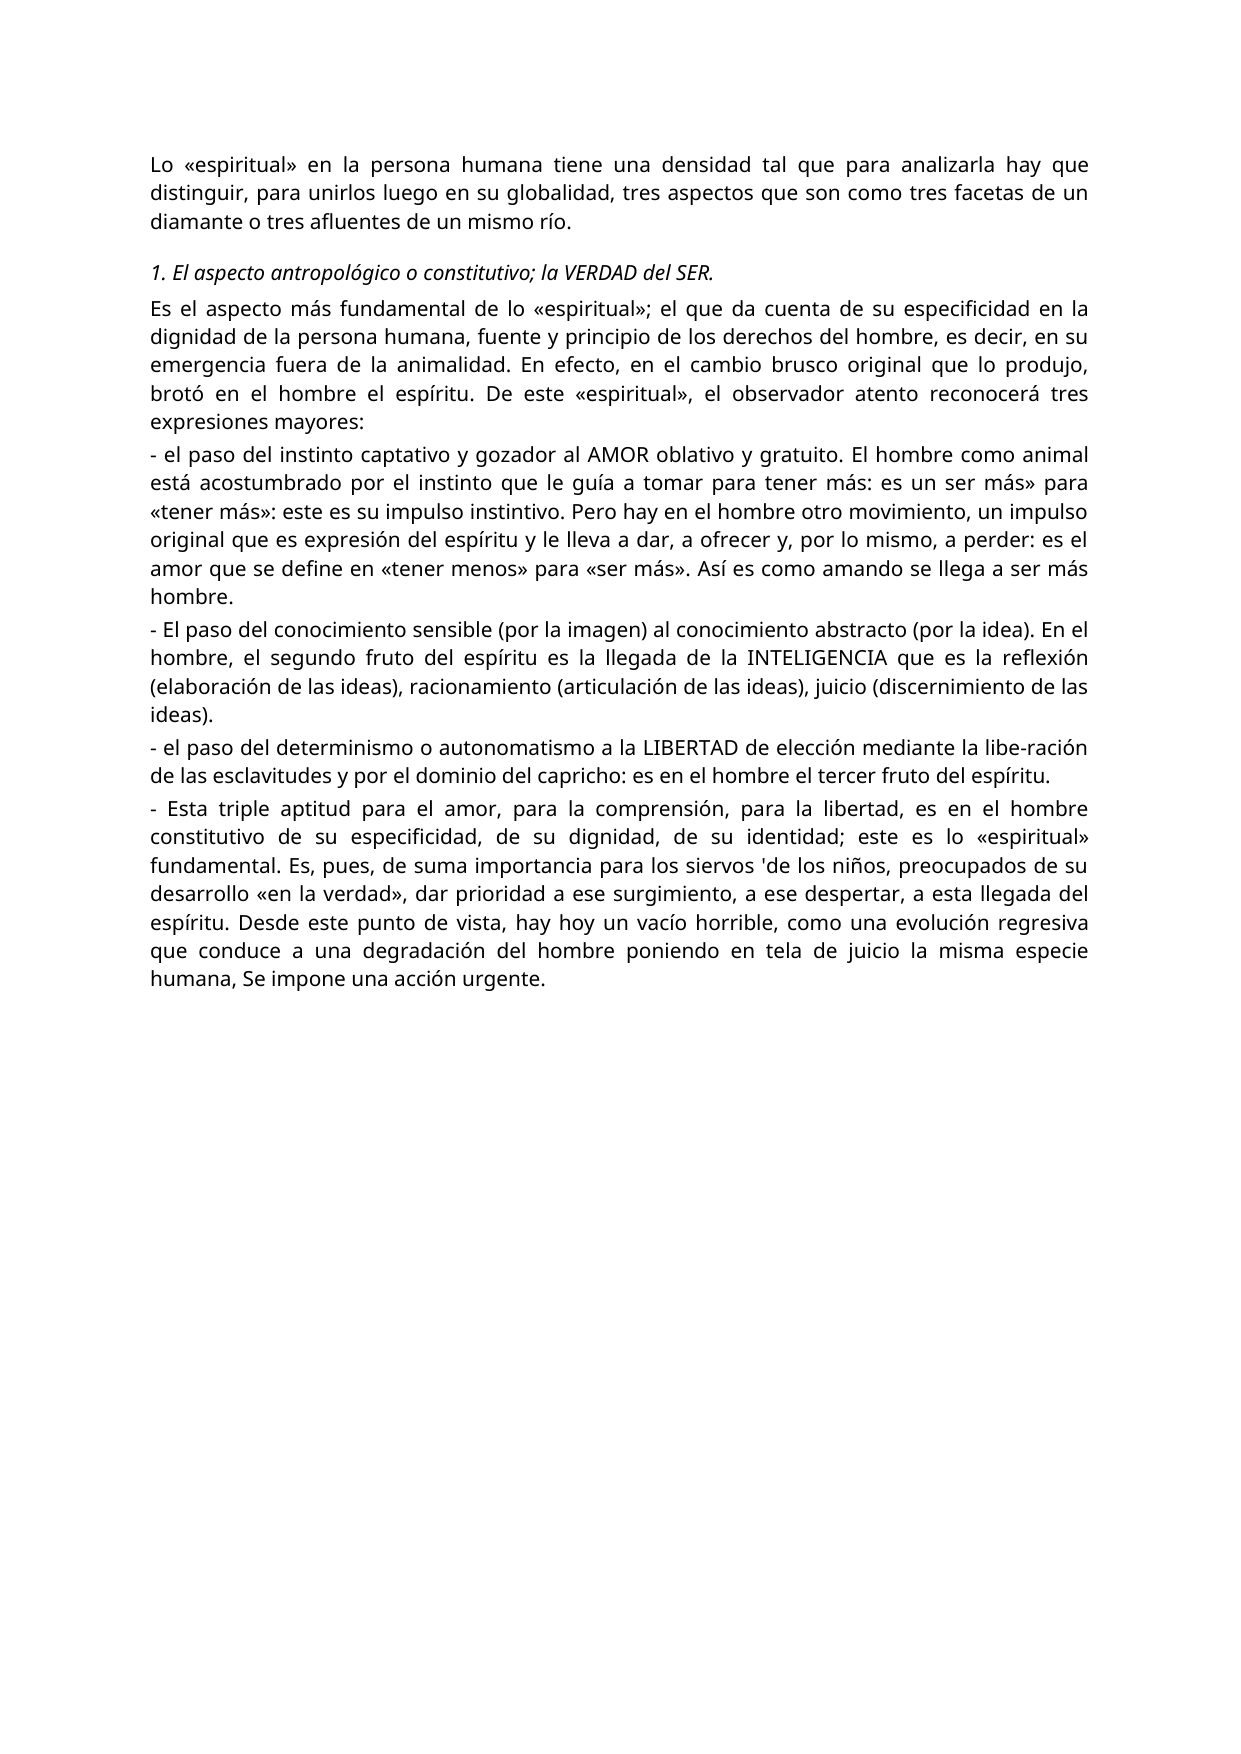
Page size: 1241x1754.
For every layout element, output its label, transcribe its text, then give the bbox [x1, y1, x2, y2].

text Lo «espiritual» en la persona humana tiene una densidad tal que para analizarla hay que distinguir, para unirlos luego en su globalidad, tres aspectos que son como tres facetas de un diamante o tres afluentes de un mismo río. [150, 150, 1090, 235]
text - el paso del determinismo o autonomatismo a la LIBERTAD de elección mediante la libe-ración de las esclavitudes y por el dominio del capricho: es en el hombre el tercer fruto del espíritu. [150, 733, 1090, 790]
text - el paso del instinto captativo y gozador al AMOR oblativo y gratuito. El hombre como animal está acostumbrado por el instinto que le guía a tomar para tener más: es un ser más» para «tener más»: este es su impulso instintivo. Pero hay en el hombre otro movimiento, un impulso original que es expresión del espíritu y le lleva a dar, a ofrecer y, por lo mismo, a perder: es el amor que se define en «tener menos» para «ser más». Así es como amando se llega a ser más hombre. [150, 440, 1090, 611]
text Es el aspecto más fundamental de lo «espiritual»; el que da cuenta de su especificidad en la dignidad de la persona humana, fuente y principio de los derechos del hombre, es decir, en su emergencia fuera de la animalidad. En efecto, en el cambio brusco original que lo produjo, brotó en el hombre el espíritu. De este «espiritual», el observador atento reconocerá tres expresiones mayores: [150, 294, 1090, 436]
text 1. El aspecto antropológico o constitutivo; la VERDAD del SER. [150, 258, 1090, 286]
text - El paso del conocimiento sensible (por la imagen) al conocimiento abstracto (por la idea). En el hombre, el segundo fruto del espíritu es la llegada de la INTELIGENCIA que es la reflexión (elaboración de las ideas), racionamiento (articulación de las ideas), juicio (discernimiento de las ideas). [150, 615, 1090, 729]
text - Esta triple aptitud para el amor, para la comprensión, para la libertad, es en el hombre constitutivo de su especificidad, de su dignidad, de su identidad; este es lo «espiritual» fundamental. Es, pues, de suma importancia para los siervos 'de los niños, preocupados de su desarrollo «en la verdad», dar prioridad a ese surgimiento, a ese despertar, a esta llegada del espíritu. Desde este punto de vista, hay hoy un vacío horrible, como una evolución regresiva que conduce a una degradación del hombre poniendo en tela de juicio la misma especie humana, Se impone una acción urgente. [150, 794, 1090, 993]
